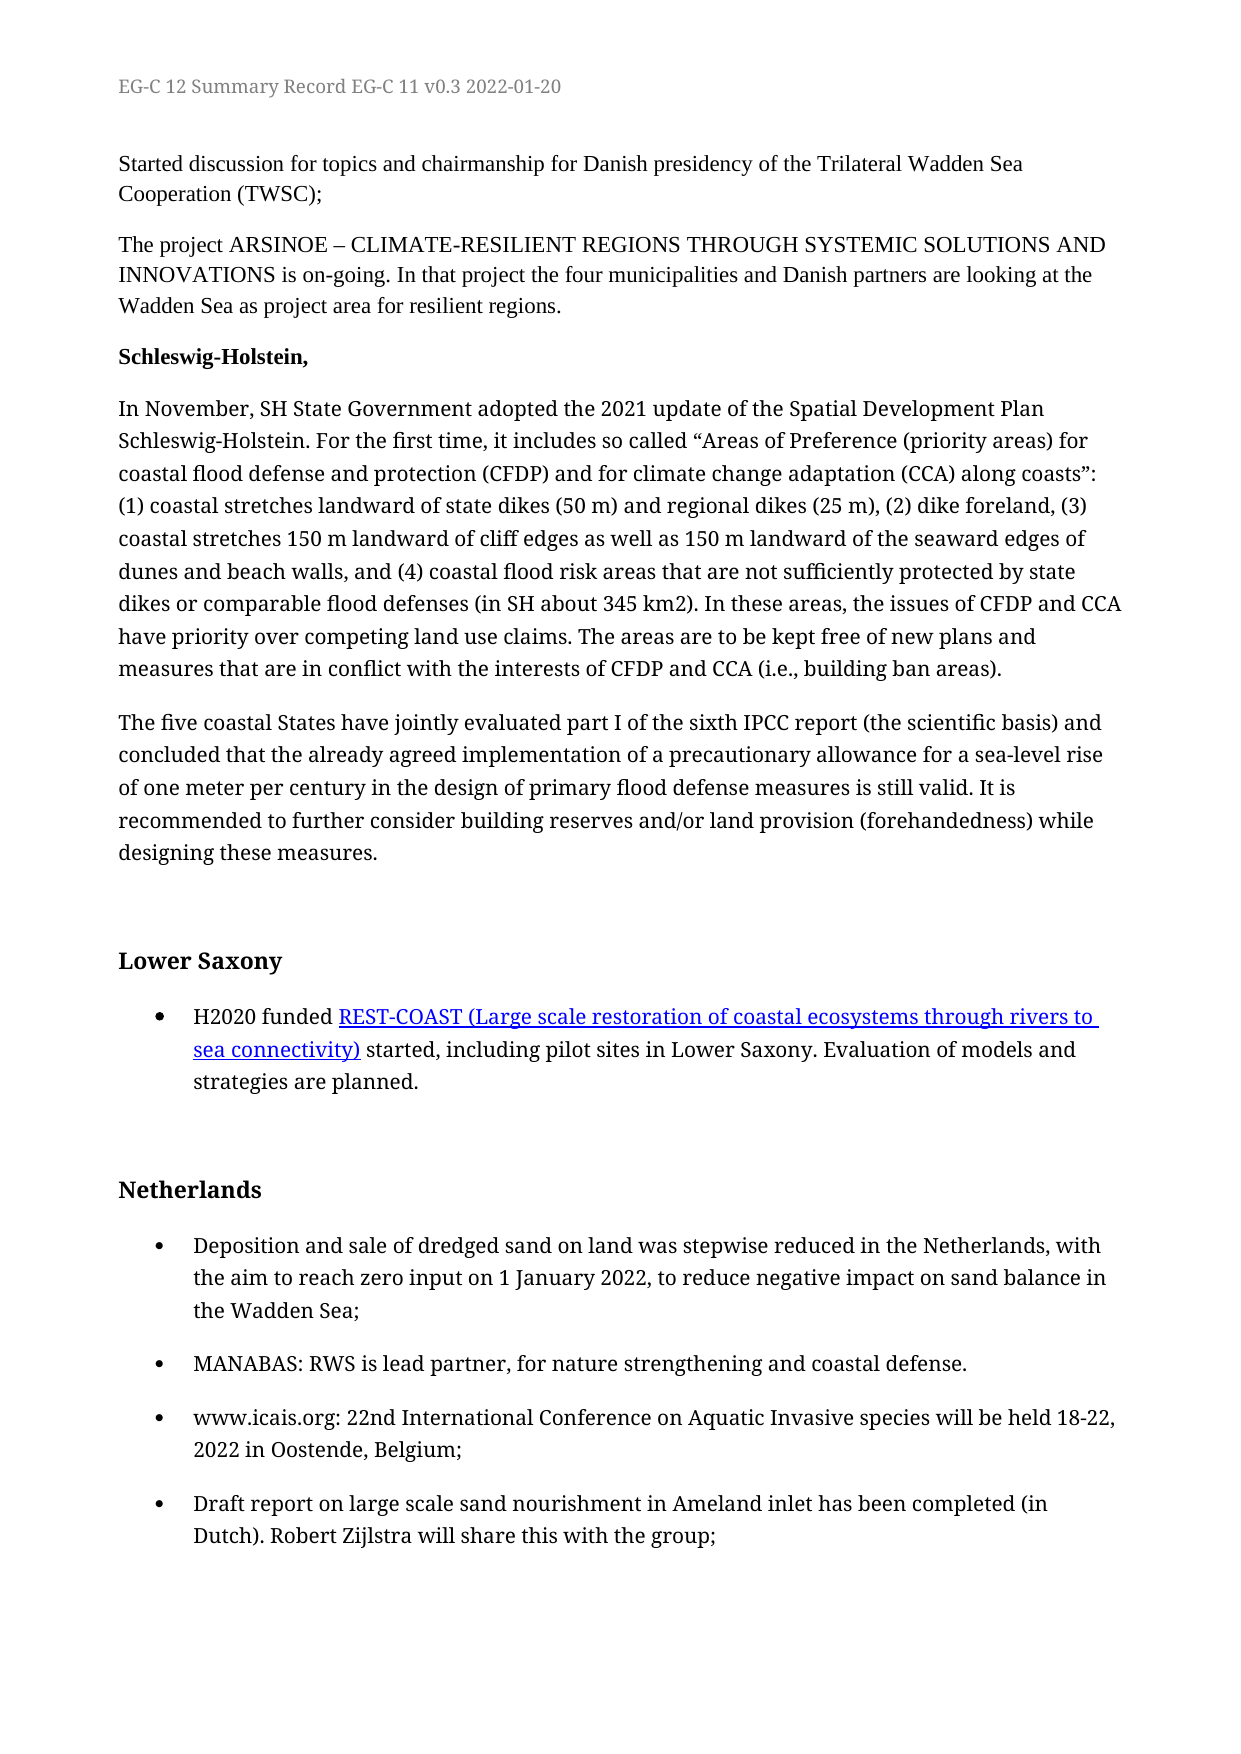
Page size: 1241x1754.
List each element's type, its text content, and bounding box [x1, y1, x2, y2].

text Schleswig-Holstein, [118, 343, 1122, 369]
text Started discussion for topics and chairmanship for Danish presidency of the Trilateral Wadden Sea Cooperation (TWSC); [118, 150, 1122, 207]
text Netherlands [118, 1174, 1122, 1205]
list www.icais.org: 22nd International Conference on Aquatic Invasive species will be held 18-22, 2022 in Oostende, Belgium; [156, 1403, 1122, 1464]
text In November, SH State Government adopted the 2021 update of the Spatial Development Plan Schleswig-Holstein. For the first time, it includes so called “Areas of Preference (priority areas) for coastal flood defense and protection (CFDP) and for climate change adaptation (CCA) along coasts”: (1) coastal stretches landward of state dikes (50 m) and regional dikes (25 m), (2) dike foreland, (3) coastal stretches 150 m landward of cliff edges as well as 150 m landward of the seaward edges of dunes and beach walls, and (4) coastal flood risk areas that are not sufficiently protected by state dikes or comparable flood defenses (in SH about 345 km2). In these areas, the issues of CFDP and CCA have priority over competing land use claims. The areas are to be kept free of new plans and measures that are in conflict with the interests of CFDP and CCA (i.e., building ban areas). [118, 394, 1122, 683]
text The project ARSINOE – CLIMATE-RESILIENT REGIONS THROUGH SYSTEMIC SOLUTIONS AND INNOVATIONS is on-going. In that project the four municipalities and Danish partners are looking at the Wadden Sea as project area for resilient regions. [118, 231, 1122, 318]
list MANABAS: RWS is lead partner, for nature strengthening and coastal defense. [156, 1349, 1122, 1378]
list H2020 funded REST-COAST (Large scale restoration of coastal ecosystems through rivers to sea connectivity) started, including pilot sites in Lower Saxony. Evaluation of models and strategies are planned. [156, 1002, 1122, 1096]
list Deposition and sale of dredged sand on land was stepwise reduced in the Netherlands, with the aim to reach zero input on 1 January 2022, to reduce negative impact on sand balance in the Wadden Sea; [156, 1231, 1122, 1324]
list Draft report on large scale sand nourishment in Ameland inlet has been completed (in Dutch). Robert Zijlstra will share this with the group; [156, 1489, 1122, 1550]
text The five coastal States have jointly evaluated part I of the sixth IPCC report (the scientific basis) and concluded that the already agreed implementation of a precautionary allowance for a sea-level rise of one meter per century in the design of primary flood defense measures is still valid. It is recommended to further consider building reserves and/or land provision (forehandedness) while designing these measures. [118, 708, 1122, 867]
text Lower Saxony [118, 945, 1122, 977]
